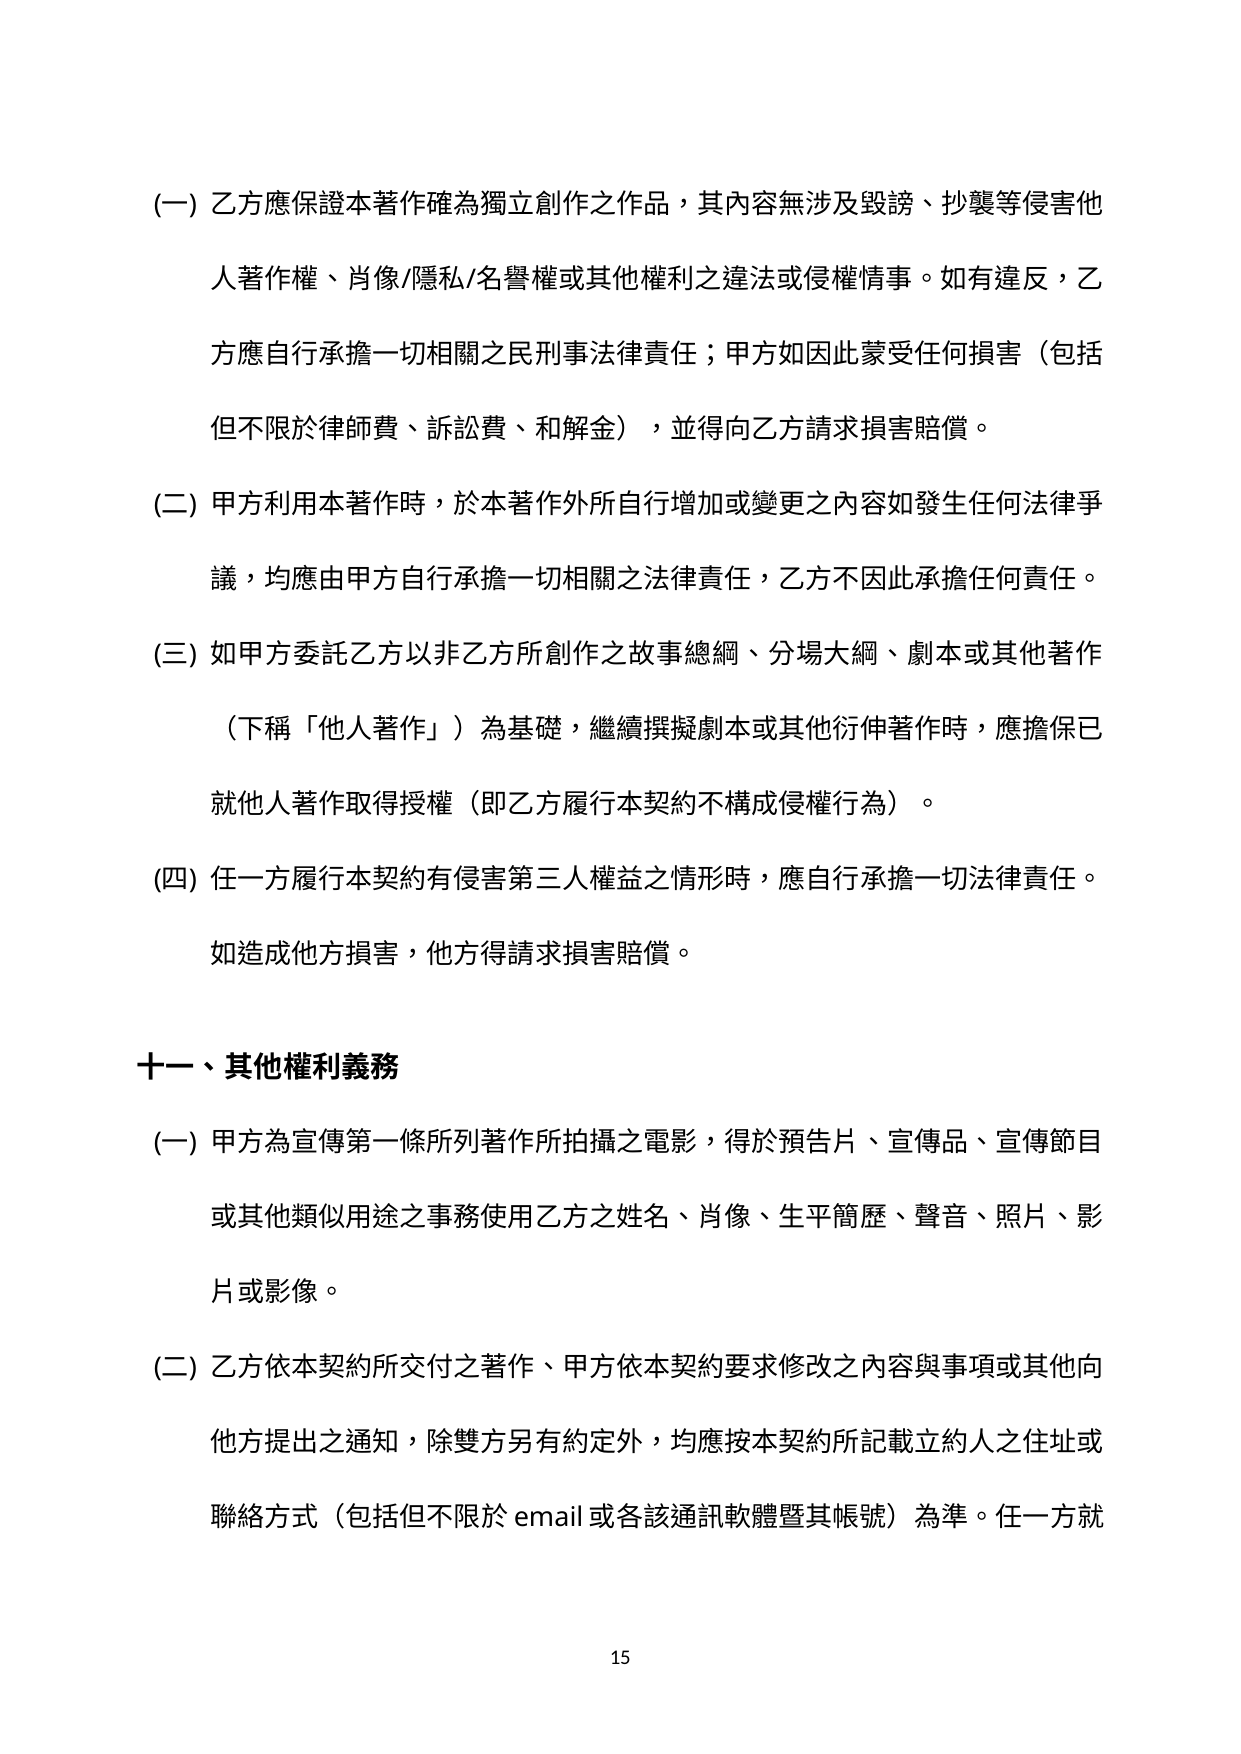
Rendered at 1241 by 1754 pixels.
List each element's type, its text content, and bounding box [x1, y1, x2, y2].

list 任一方履行本契約有侵害第三人權益之情形時，應自行承擔一切法律責任。如造成他方損害，他方得請求損害賠償。 [153, 839, 1104, 989]
list 其他權利義務 [136, 1027, 1104, 1102]
list 甲方為宣傳第一條所列著作所拍攝之電影，得於預告片、宣傳品、宣傳節目或其他類似用途之事務使用乙方之姓名、肖像、生平簡歷、聲音、照片、影片或影像。 [153, 1102, 1104, 1327]
list 甲方利用本著作時，於本著作外所自行增加或變更之內容如發生任何法律爭議，均應由甲方自行承擔一切相關之法律責任，乙方不因此承擔任何責任。 [153, 464, 1104, 614]
list 如甲方委託乙方以非乙方所創作之故事總綱、分場大綱、劇本或其他著作（下稱「他人著作」）為基礎，繼續撰擬劇本或其他衍伸著作時，應擔保已就他人著作取得授權（即乙方履行本契約不構成侵權行為）。 [153, 614, 1104, 839]
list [153, 1327, 1104, 1552]
list 乙方應保證本著作確為獨立創作之作品，其內容無涉及毀謗、抄襲等侵害他人著作權、肖像/隱私/名譽權或其他權利之違法或侵權情事。如有違反，乙方應自行承擔一切相關之民刑事法律責任；甲方如因此蒙受任何損害（包括但不限於律師費、訴訟費、和解金），並得向乙方請求損害賠償。 [153, 164, 1104, 464]
